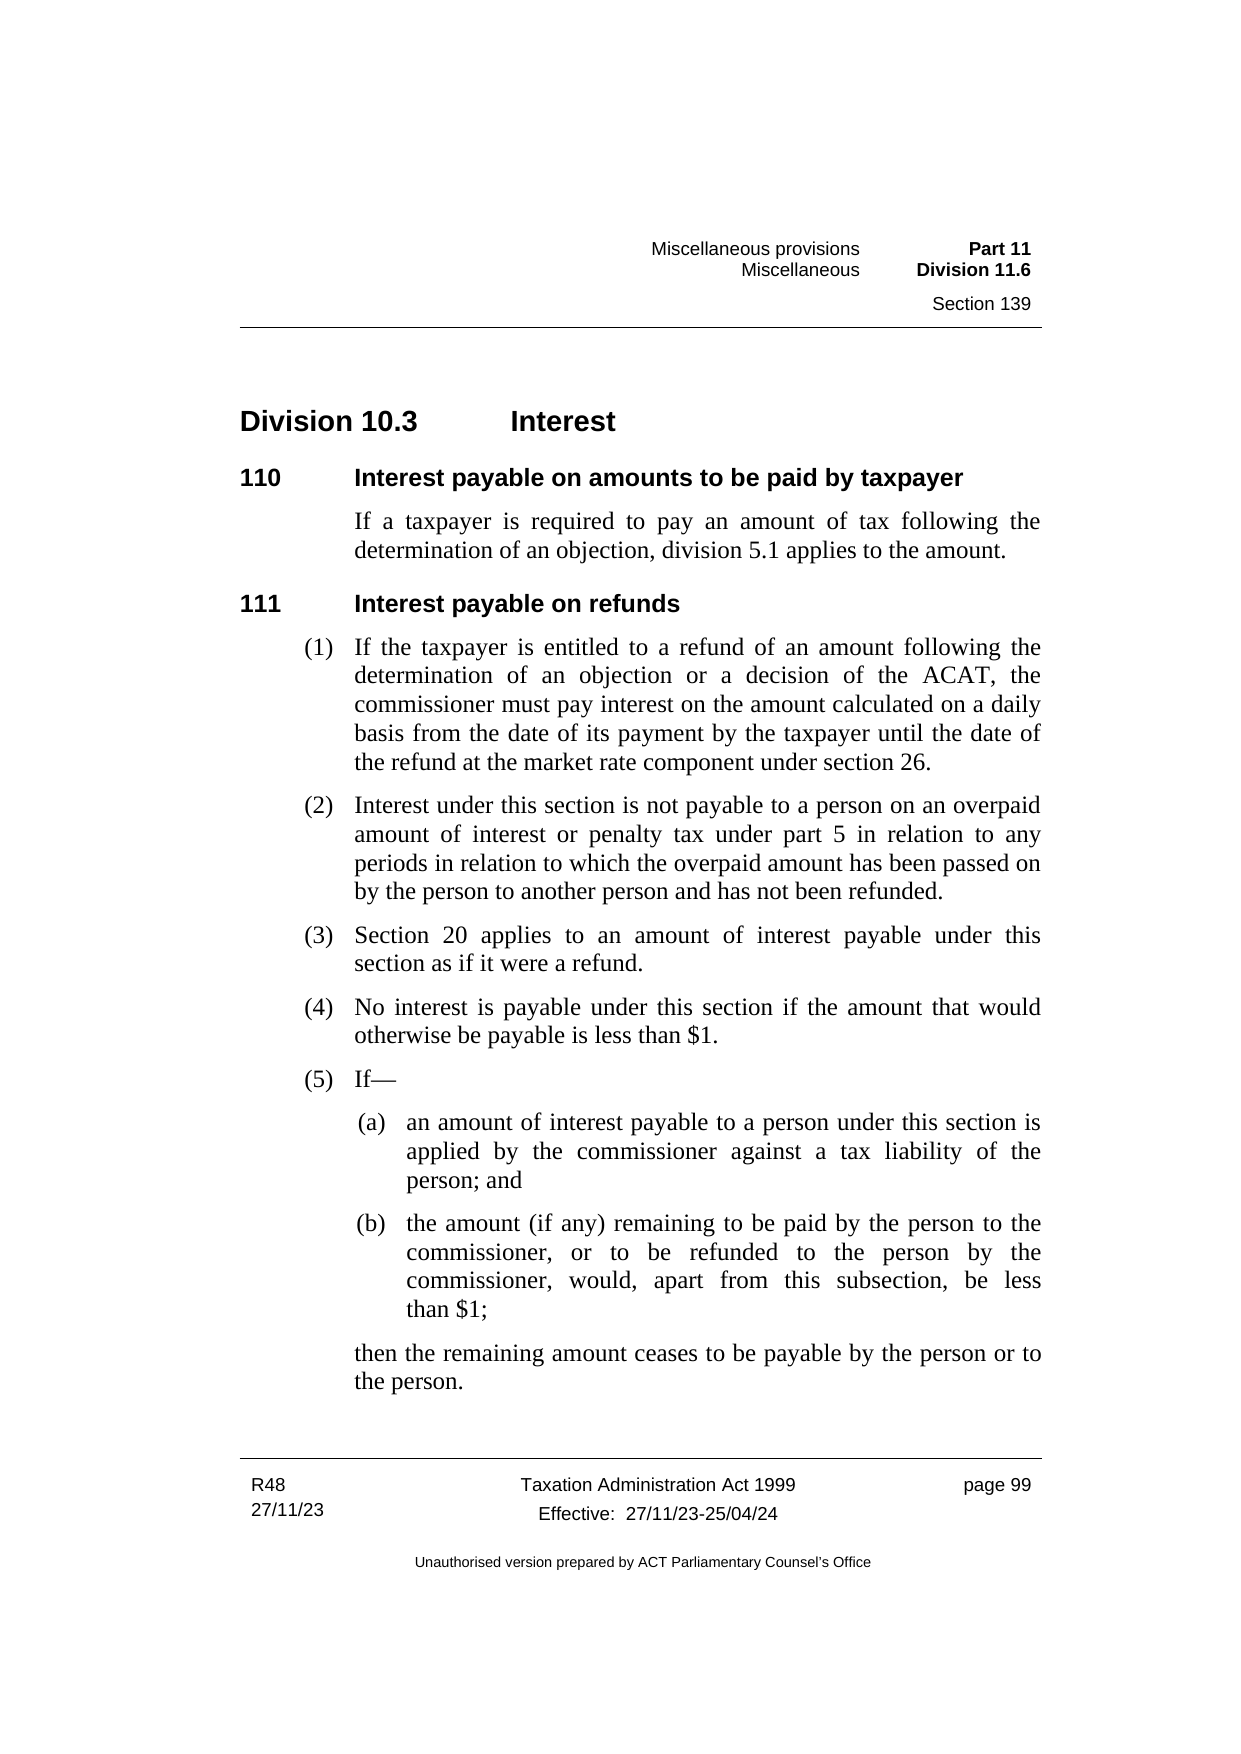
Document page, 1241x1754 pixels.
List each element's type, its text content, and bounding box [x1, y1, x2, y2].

text (3) Section 20 applies to an amount of interest payable under this section as if it were a refund. [239, 920, 1042, 977]
text (4) No interest is payable under this section if the amount that would otherwise be payable is less than $1. [239, 992, 1042, 1049]
text (a) an amount of interest payable to a person under this section is applied by the commissioner against a tax liability of the person; and [239, 1107, 1042, 1193]
text Division 10.3 Interest [239, 404, 1042, 438]
text If a taxpayer is required to pay an amount of tax following the determination of an objection, division 5.1 applies to the amount. [354, 506, 1042, 563]
text then the remaining amount ceases to be payable by the person or to the person. [354, 1338, 1042, 1395]
text 110 Interest payable on amounts to be paid by taxpayer [239, 463, 1042, 491]
text 111 Interest payable on refunds [239, 588, 1042, 617]
text (b) the amount (if any) remaining to be paid by the person to the commissioner, or to be refunded to the person by the commissioner, would, apart from this subsection, be less than $1; [239, 1208, 1042, 1323]
text (5) If— [239, 1064, 1042, 1093]
text (2) Interest under this section is not payable to a person on an overpaid amount of interest or penalty tax under part 5 in relation to any periods in relation to which the overpaid amount has been passed on by the person to another person and has not been refunded. [239, 790, 1042, 905]
text (1) If the taxpayer is entitled to a refund of an amount following the determination of an objection or a decision of the ACAT, the commissioner must pay interest on the amount calculated on a daily basis from the date of its payment by the taxpayer until the date of the refund at the market rate component under section 26. [239, 632, 1042, 776]
